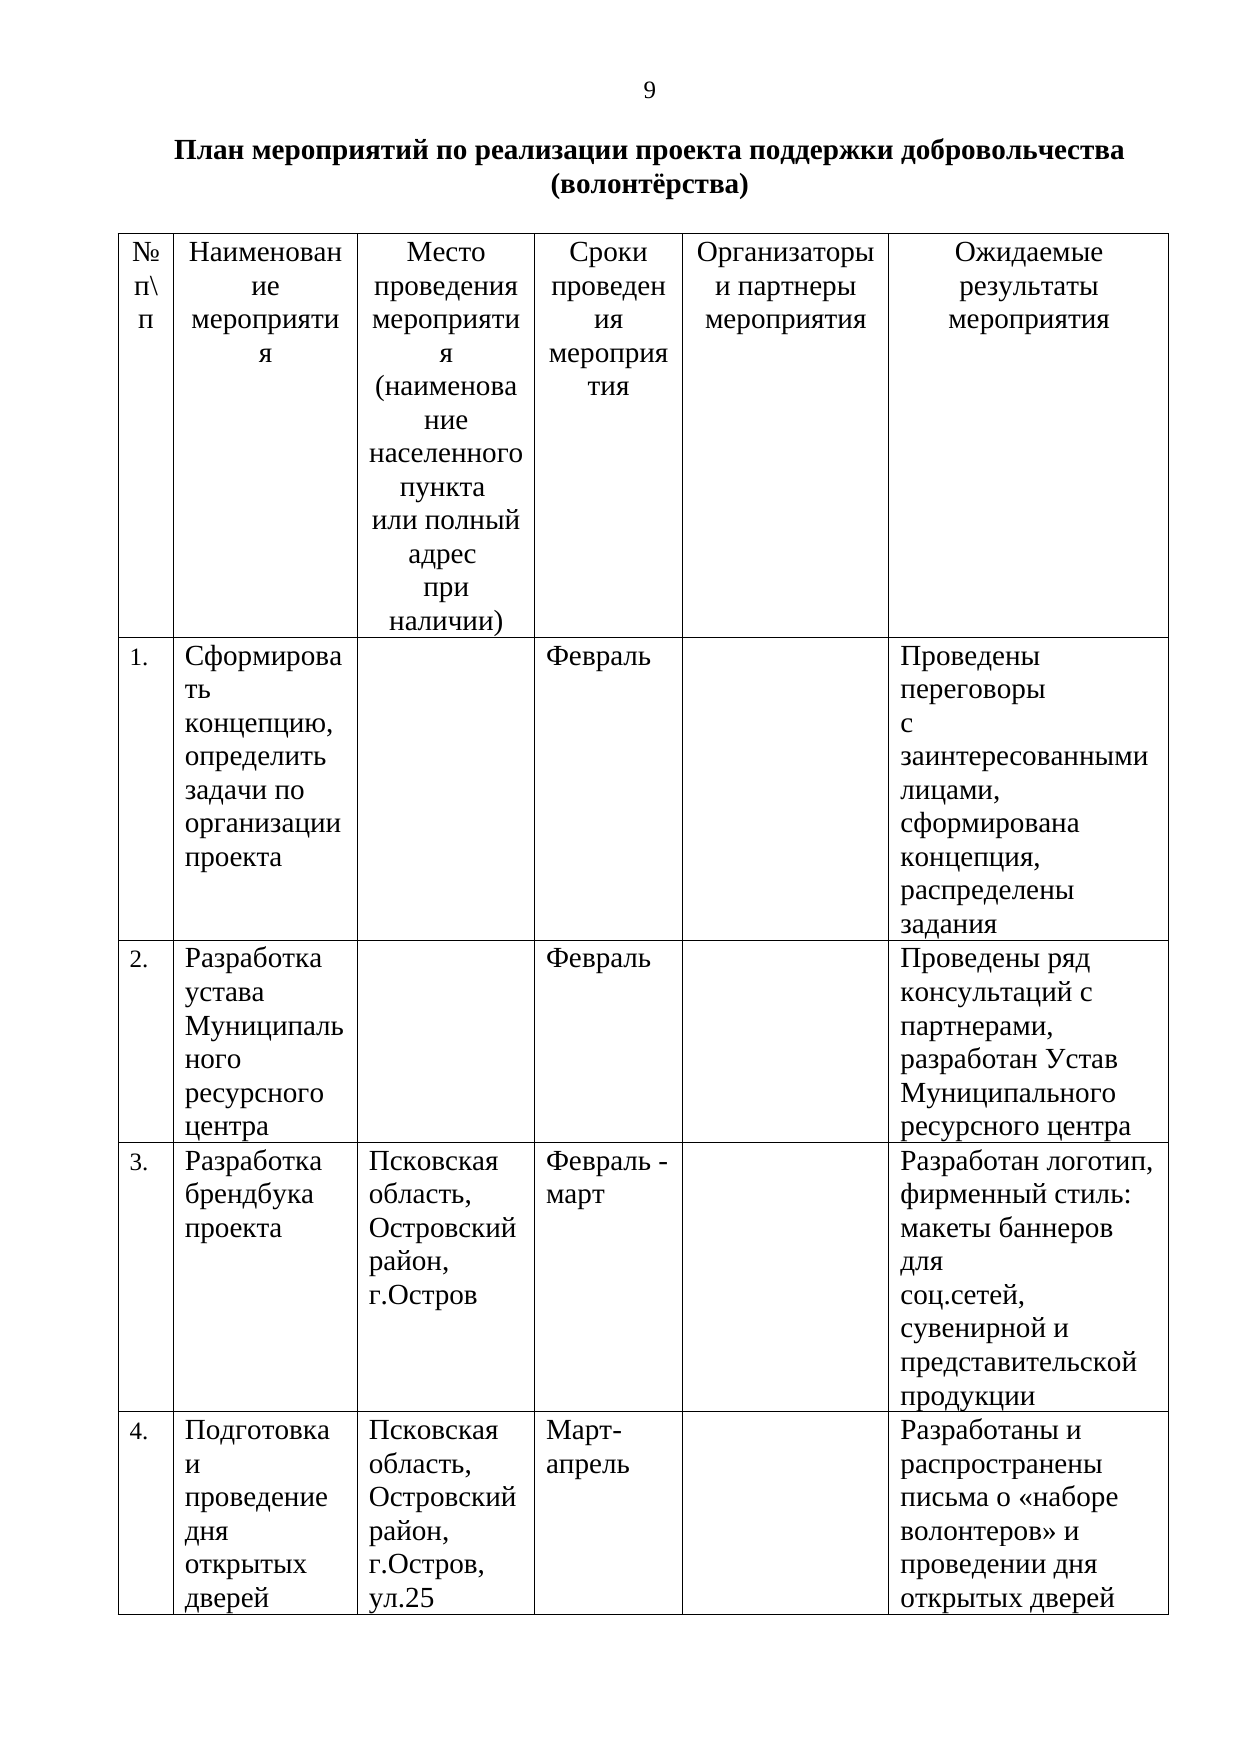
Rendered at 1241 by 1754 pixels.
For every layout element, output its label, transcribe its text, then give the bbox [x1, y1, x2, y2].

table_header Сроки проведения мероприятия [535, 234, 682, 637]
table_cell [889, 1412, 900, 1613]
table_header Ожидаемые результаты мероприятия [889, 234, 1168, 637]
table_cell [683, 1143, 888, 1411]
table_header № п\п [119, 234, 173, 637]
table_cell Проведены ряд консультаций с партнерами, разработан Устав Муниципального ресурсного центра [889, 941, 1168, 1142]
table_cell [683, 941, 888, 1142]
table_cell [358, 638, 534, 939]
table_cell Разработка брендбука проекта [174, 1143, 357, 1411]
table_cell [174, 1412, 357, 1613]
table_cell [119, 638, 173, 939]
table_cell [119, 1143, 173, 1411]
table_cell Февраль [535, 638, 682, 939]
table_cell [119, 941, 173, 1142]
table_cell [358, 941, 534, 1142]
table_cell Февраль - март [535, 1143, 682, 1411]
text План мероприятий по реализации проекта поддержки добровольчества (волонтёрства) [118, 132, 1181, 199]
table_cell Разработан логотип, фирменный стиль: макеты баннеров для соц.сетей, сувенирной и представительской продукции [889, 1143, 1168, 1411]
table_cell Февраль [535, 941, 682, 1142]
table_cell [683, 638, 888, 939]
table_cell Сформировать концепцию, определить задачи по организации проекта [174, 638, 357, 939]
table_header Наименование мероприятия [174, 234, 357, 637]
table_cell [358, 1412, 534, 1613]
table_cell [683, 1412, 888, 1613]
table_header Организаторы и партнеры мероприятия [683, 234, 888, 637]
table_cell Март- апрель [535, 1412, 682, 1613]
table_header Место проведения мероприятия (наименование населенного пункта или полный адрес при наличии) [358, 234, 534, 637]
table_cell Проведены переговоры с заинтересованными лицами, сформирована концепция, распределены задания [889, 638, 1168, 939]
table_cell Разработка устава Муниципального ресурсного центра [174, 941, 357, 1142]
table_cell [119, 1412, 173, 1613]
table_cell Псковская область, Островский район, г.Остров [358, 1143, 534, 1411]
